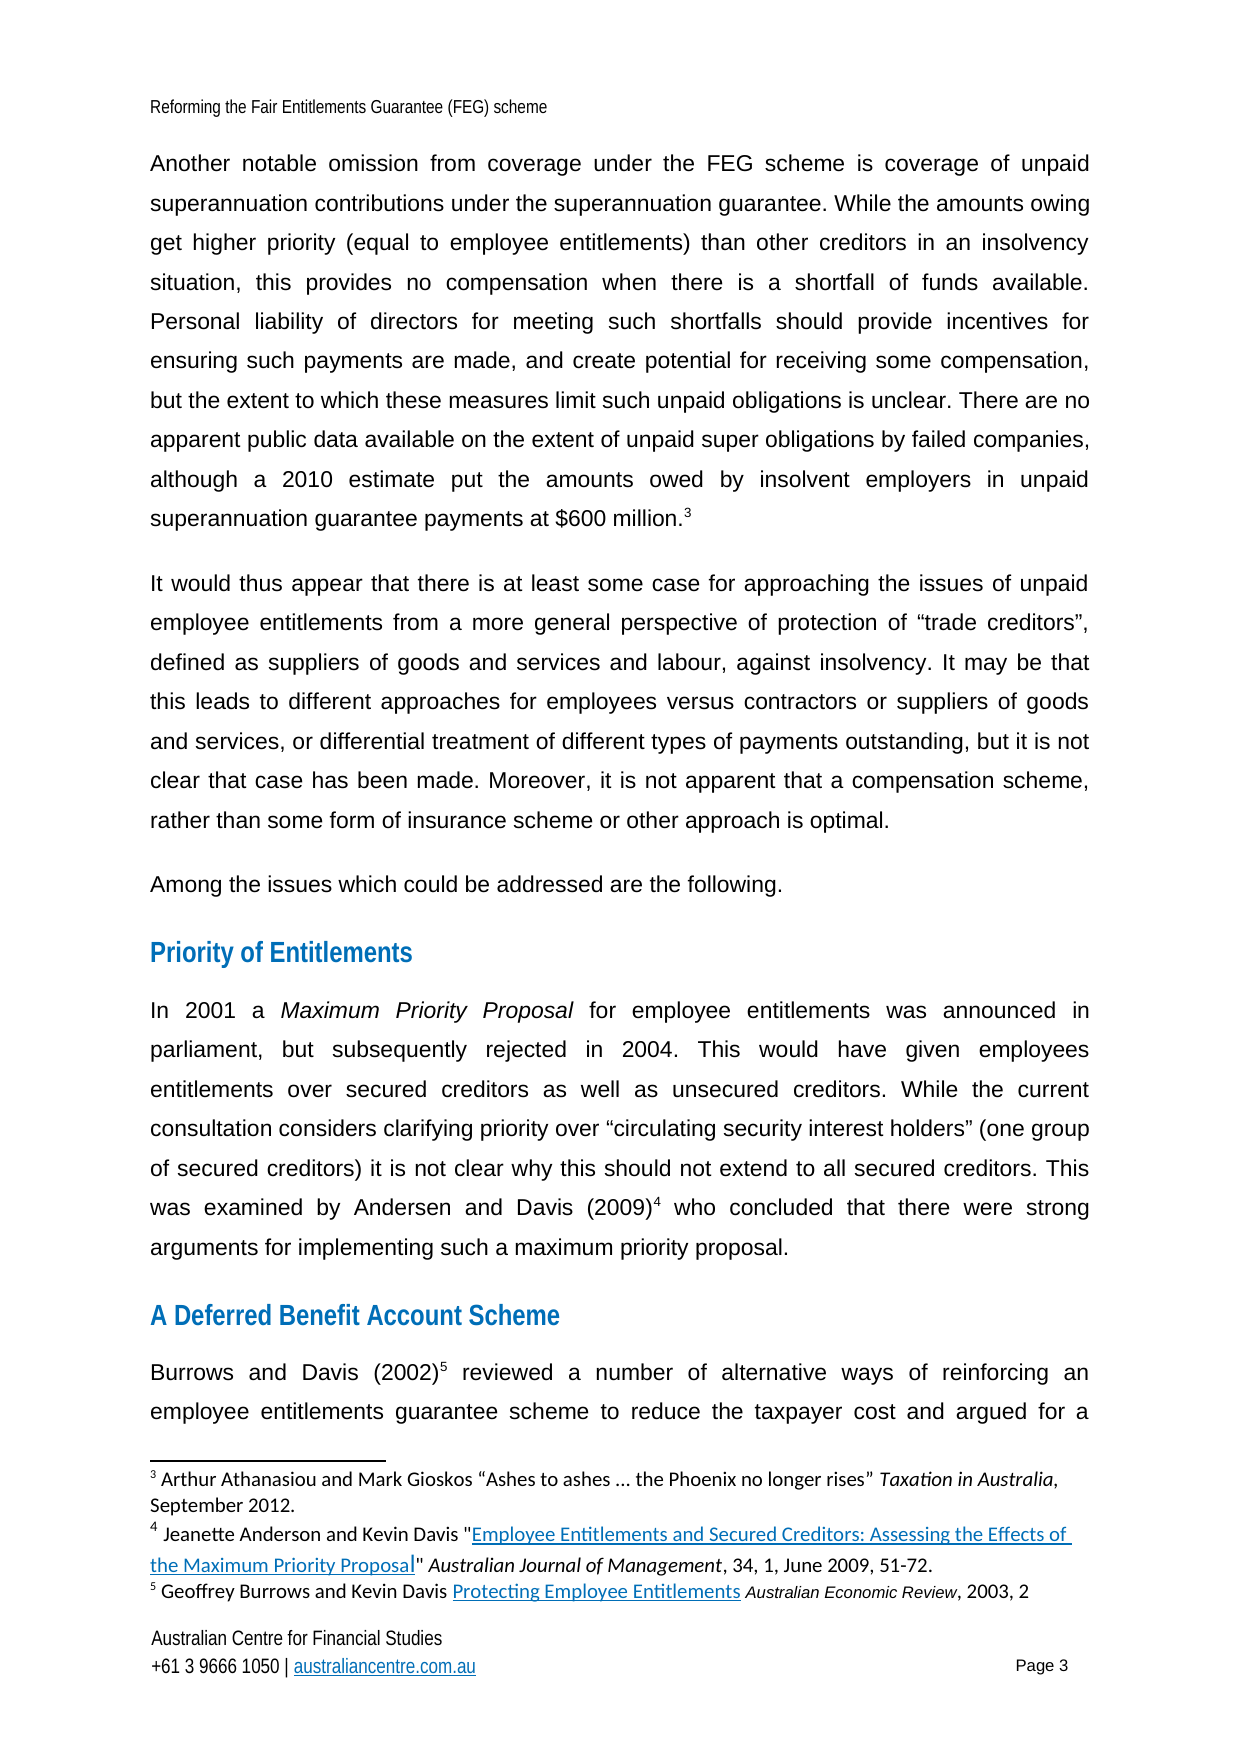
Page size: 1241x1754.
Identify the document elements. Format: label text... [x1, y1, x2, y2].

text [150, 1359, 1090, 1425]
subtitle A Deferred Benefit Account Scheme [150, 1298, 1090, 1331]
text In 2001 a Maximum Priority Proposal for employee entitlements was announced in parliament, but subsequently rejected in 2004. This would have given employees entitlements over secured creditors as well as unsecured creditors. While the current consultation considers clarifying priority over “circulating security interest holders” (one group of secured creditors) it is not clear why this should not extend to all secured creditors. This was examined by Andersen and Davis (2009) who concluded that there were strong arguments for implementing such a maximum priority proposal. [150, 997, 1090, 1260]
text Another notable omission from coverage under the FEG scheme is coverage of unpaid superannuation contributions under the superannuation guarantee. While the amounts owing get higher priority (equal to employee entitlements) than other creditors in an insolvency situation, this provides no compensation when there is a shortfall of funds available. Personal liability of directors for meeting such shortfalls should provide incentives for ensuring such payments are made, and create potential for receiving some compensation, but the extent to which these measures limit such unpaid obligations is unclear. There are no apparent public data available on the extent of unpaid super obligations by failed companies, although a 2010 estimate put the amounts owed by insolvent employers in unpaid superannuation guarantee payments at $600 million. [150, 150, 1090, 532]
text It would thus appear that there is at least some case for approaching the issues of unpaid employee entitlements from a more general perspective of protection of “trade creditors”, defined as suppliers of goods and services and labour, against insolvency. It may be that this leads to different approaches for employees versus contractors or suppliers of goods and services, or differential treatment of different types of payments outstanding, but it is not clear that case has been made. Moreover, it is not apparent that a compensation scheme, rather than some form of insurance scheme or other approach is optimal. [150, 570, 1090, 833]
subtitle Priority of Entitlements [150, 936, 1090, 969]
text Among the issues which could be addressed are the following. [150, 871, 1090, 897]
